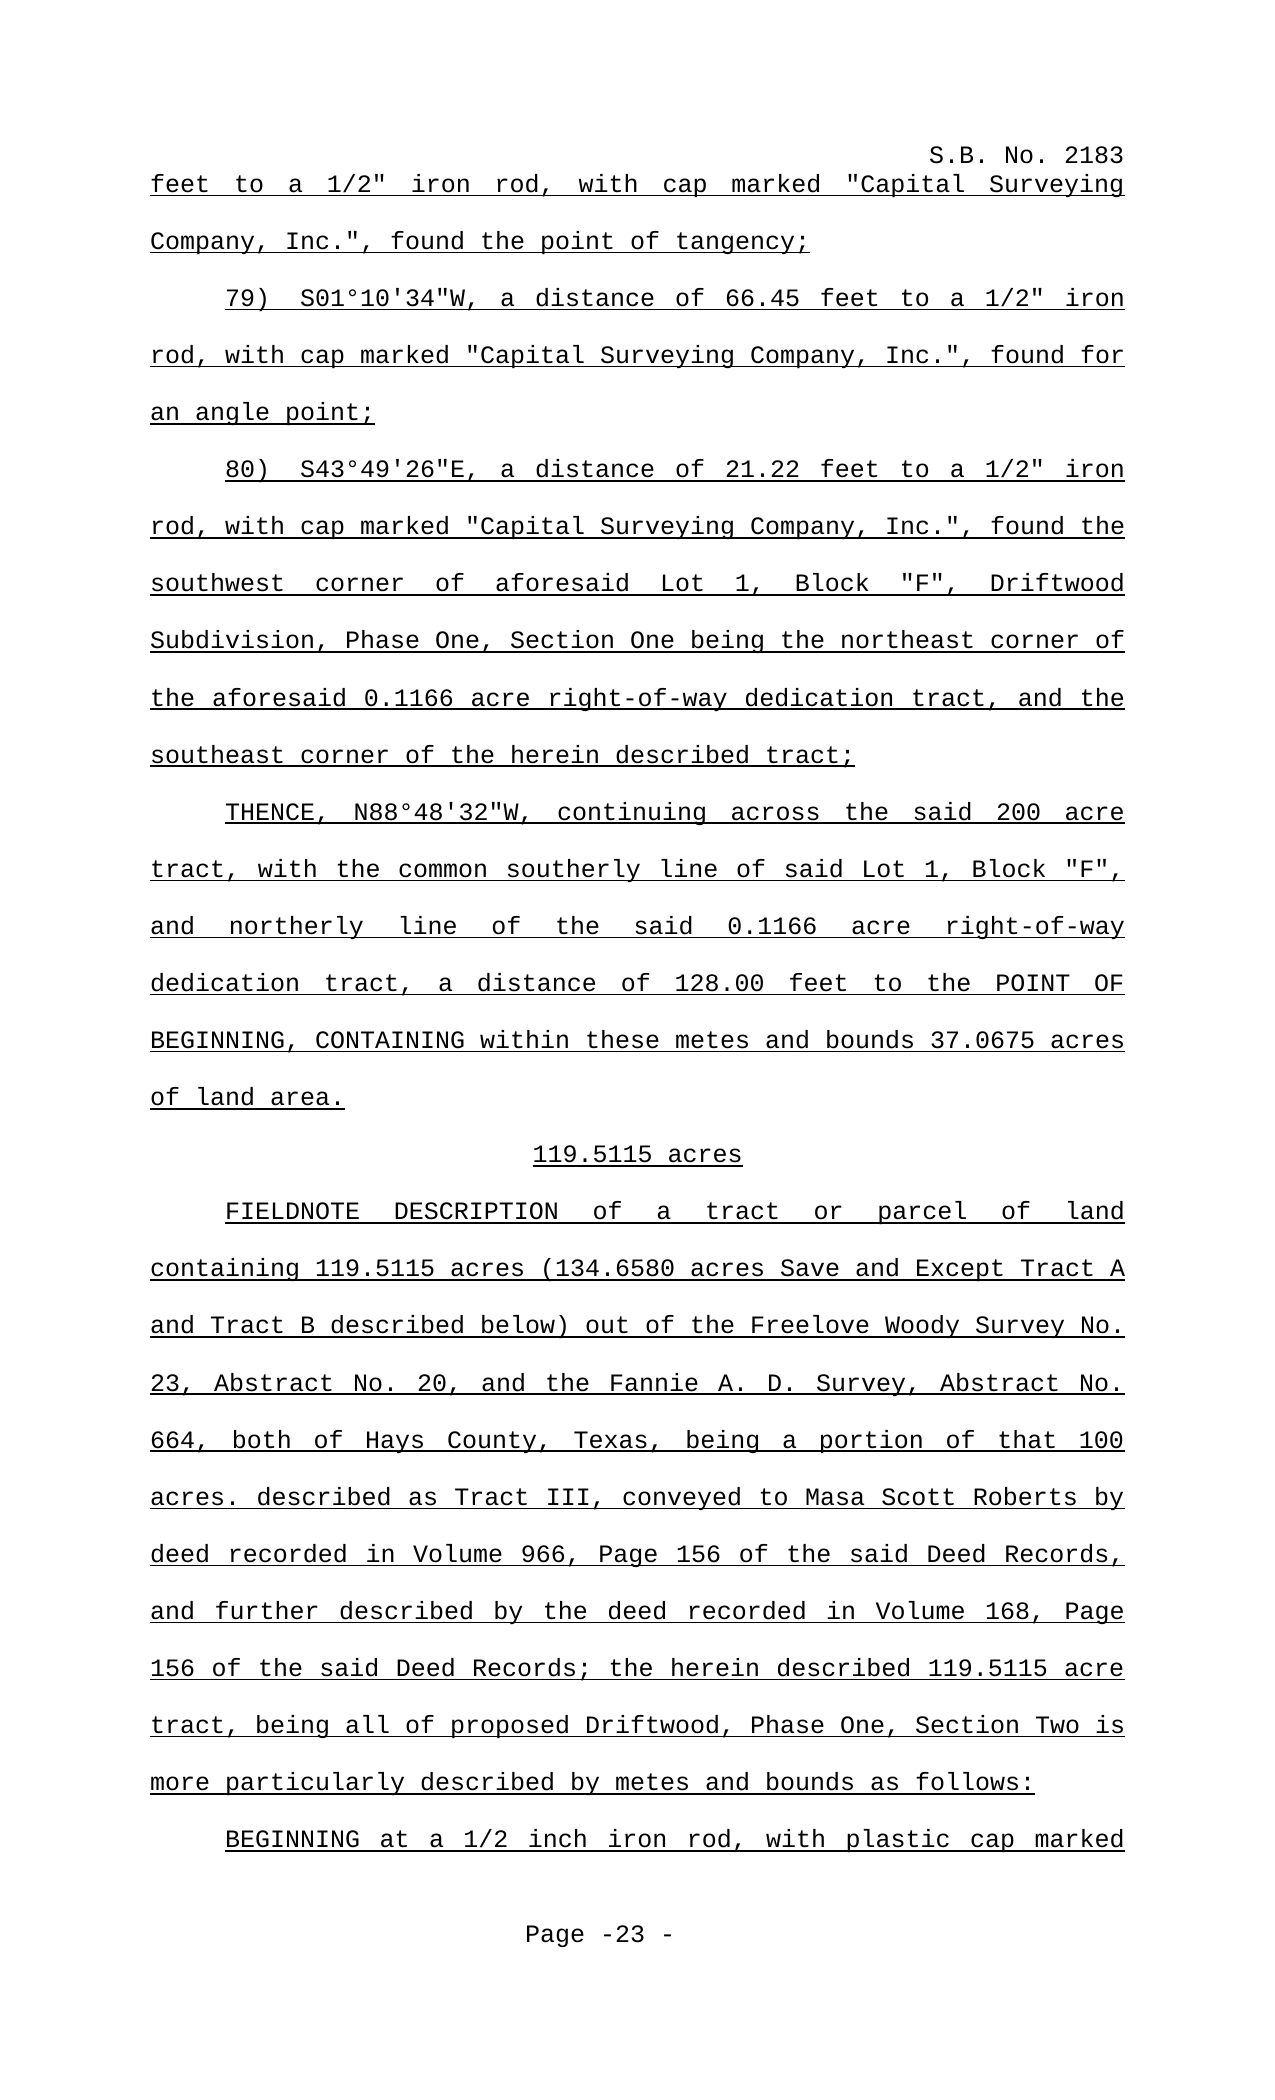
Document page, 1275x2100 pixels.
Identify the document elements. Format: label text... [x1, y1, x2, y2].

text FIELDNOTE DESCRIPTION of a tract or parcel of land containing 119.5115 acres (134.6580 acres Save and Except Tract A and Tract B described below) out of the Freelove Woody Survey No. 23, Abstract No. 20, and the Fannie A. D. Survey, Abstract No. 664, both of Hays County, Texas, being a portion of that 100 acres. described as Tract III, conveyed to Masa Scott Roberts by deed recorded in Volume 966, Page 156 of the said Deed Records, and further described by the deed recorded in Volume 168, Page 156 of the said Deed Records; the herein described 119.5115 acre tract, being all of proposed Driftwood, Phase One, Section Two is more particularly described by metes and bounds as follows: [150, 1566, 1125, 1622]
text FIELDNOTE DESCRIPTION of a tract or parcel of land containing 119.5115 acres (134.6580 acres Save and Except Tract A and Tract B described below) out of the Freelove Woody Survey No. 23, Abstract No. 20, and the Fannie A. D. Survey, Abstract No. 664, both of Hays County, Texas, being a portion of that 100 acres. described as Tract III, conveyed to Masa Scott Roberts by deed recorded in Volume 966, Page 156 of the said Deed Records, and further described by the deed recorded in Volume 168, Page 156 of the said Deed Records; the herein described 119.5115 acre tract, being all of proposed Driftwood, Phase One, Section Two is more particularly described by metes and bounds as follows: [150, 1623, 1125, 1679]
text THENCE, N88°48'32"W, continuing across the said 200 acre tract, with the common southerly line of said Lot 1, Block "F", and northerly line of the said 0.1166 acre right-of-way dedication tract, a distance of 128.00 feet to the POINT OF BEGINNING, CONTAINING within these metes and bounds 37.0675 acres of land area. [150, 938, 1125, 994]
text FIELDNOTE DESCRIPTION of a tract or parcel of land containing 119.5115 acres (134.6580 acres Save and Except Tract A and Tract B described below) out of the Freelove Woody Survey No. 23, Abstract No. 20, and the Fannie A. D. Survey, Abstract No. 664, both of Hays County, Texas, being a portion of that 100 acres. described as Tract III, conveyed to Masa Scott Roberts by deed recorded in Volume 966, Page 156 of the said Deed Records, and further described by the deed recorded in Volume 168, Page 156 of the said Deed Records; the herein described 119.5115 acre tract, being all of proposed Driftwood, Phase One, Section Two is more particularly described by metes and bounds as follows: [150, 1737, 1125, 1798]
text 80) S43°49'26"E, a distance of 21.22 feet to a 1/2" iron rod, with cap marked "Capital Surveying Company, Inc.", found the southwest corner of aforesaid Lot 1, Block "F", Driftwood Subdivision, Phase One, Section One being the northeast corner of the aforesaid 0.1166 acre right-of-way dedication tract, and the southeast corner of the herein described tract; [150, 596, 1125, 651]
text FIELDNOTE DESCRIPTION of a tract or parcel of land containing 119.5115 acres (134.6580 acres Save and Except Tract A and Tract B described below) out of the Freelove Woody Survey No. 23, Abstract No. 20, and the Fannie A. D. Survey, Abstract No. 664, both of Hays County, Texas, being a portion of that 100 acres. described as Tract III, conveyed to Masa Scott Roberts by deed recorded in Volume 966, Page 156 of the said Deed Records, and further described by the deed recorded in Volume 168, Page 156 of the said Deed Records; the herein described 119.5115 acre tract, being all of proposed Driftwood, Phase One, Section Two is more particularly described by metes and bounds as follows: [150, 1338, 1125, 1393]
text THENCE, N88°48'32"W, continuing across the said 200 acre tract, with the common southerly line of said Lot 1, Block "F", and northerly line of the said 0.1166 acre right-of-way dedication tract, a distance of 128.00 feet to the POINT OF BEGINNING, CONTAINING within these metes and bounds 37.0675 acres of land area. [150, 799, 1125, 880]
text FIELDNOTE DESCRIPTION of a tract or parcel of land containing 119.5115 acres (134.6580 acres Save and Except Tract A and Tract B described below) out of the Freelove Woody Survey No. 23, Abstract No. 20, and the Fannie A. D. Survey, Abstract No. 664, both of Hays County, Texas, being a portion of that 100 acres. described as Tract III, conveyed to Masa Scott Roberts by deed recorded in Volume 966, Page 156 of the said Deed Records, and further described by the deed recorded in Volume 168, Page 156 of the said Deed Records; the herein described 119.5115 acre tract, being all of proposed Driftwood, Phase One, Section Two is more particularly described by metes and bounds as follows: [150, 1395, 1125, 1450]
text 119.5115 acres [150, 1142, 1125, 1170]
text FIELDNOTE DESCRIPTION of a tract or parcel of land containing 119.5115 acres (134.6580 acres Save and Except Tract A and Tract B described below) out of the Freelove Woody Survey No. 23, Abstract No. 20, and the Fannie A. D. Survey, Abstract No. 664, both of Hays County, Texas, being a portion of that 100 acres. described as Tract III, conveyed to Masa Scott Roberts by deed recorded in Volume 966, Page 156 of the said Deed Records, and further described by the deed recorded in Volume 168, Page 156 of the said Deed Records; the herein described 119.5115 acre tract, being all of proposed Driftwood, Phase One, Section Two is more particularly described by metes and bounds as follows: [150, 1281, 1125, 1336]
text THENCE, N88°48'32"W, continuing across the said 200 acre tract, with the common southerly line of said Lot 1, Block "F", and northerly line of the said 0.1166 acre right-of-way dedication tract, a distance of 128.00 feet to the POINT OF BEGINNING, CONTAINING within these metes and bounds 37.0675 acres of land area. [150, 881, 1125, 937]
text 79) S01°10'34"W, a distance of 66.45 feet to a 1/2" iron rod, with cap marked "Capital Surveying Company, Inc.", found for an angle point; [150, 285, 1125, 366]
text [150, 171, 1125, 195]
text 80) S43°49'26"E, a distance of 21.22 feet to a 1/2" iron rod, with cap marked "Capital Surveying Company, Inc.", found the southwest corner of aforesaid Lot 1, Block "F", Driftwood Subdivision, Phase One, Section One being the northeast corner of the aforesaid 0.1166 acre right-of-way dedication tract, and the southeast corner of the herein described tract; [150, 710, 1125, 771]
text 80) S43°49'26"E, a distance of 21.22 feet to a 1/2" iron rod, with cap marked "Capital Surveying Company, Inc.", found the southwest corner of aforesaid Lot 1, Block "F", Driftwood Subdivision, Phase One, Section One being the northeast corner of the aforesaid 0.1166 acre right-of-way dedication tract, and the southeast corner of the herein described tract; [150, 457, 1125, 537]
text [150, 1827, 1125, 1855]
text FIELDNOTE DESCRIPTION of a tract or parcel of land containing 119.5115 acres (134.6580 acres Save and Except Tract A and Tract B described below) out of the Freelove Woody Survey No. 23, Abstract No. 20, and the Fannie A. D. Survey, Abstract No. 664, both of Hays County, Texas, being a portion of that 100 acres. described as Tract III, conveyed to Masa Scott Roberts by deed recorded in Volume 966, Page 156 of the said Deed Records, and further described by the deed recorded in Volume 168, Page 156 of the said Deed Records; the herein described 119.5115 acre tract, being all of proposed Driftwood, Phase One, Section Two is more particularly described by metes and bounds as follows: [150, 1452, 1125, 1508]
text FIELDNOTE DESCRIPTION of a tract or parcel of land containing 119.5115 acres (134.6580 acres Save and Except Tract A and Tract B described below) out of the Freelove Woody Survey No. 23, Abstract No. 20, and the Fannie A. D. Survey, Abstract No. 664, both of Hays County, Texas, being a portion of that 100 acres. described as Tract III, conveyed to Masa Scott Roberts by deed recorded in Volume 966, Page 156 of the said Deed Records, and further described by the deed recorded in Volume 168, Page 156 of the said Deed Records; the herein described 119.5115 acre tract, being all of proposed Driftwood, Phase One, Section Two is more particularly described by metes and bounds as follows: [150, 1199, 1125, 1279]
text THENCE, N88°48'32"W, continuing across the said 200 acre tract, with the common southerly line of said Lot 1, Block "F", and northerly line of the said 0.1166 acre right-of-way dedication tract, a distance of 128.00 feet to the POINT OF BEGINNING, CONTAINING within these metes and bounds 37.0675 acres of land area. [150, 995, 1125, 1051]
text FIELDNOTE DESCRIPTION of a tract or parcel of land containing 119.5115 acres (134.6580 acres Save and Except Tract A and Tract B described below) out of the Freelove Woody Survey No. 23, Abstract No. 20, and the Fannie A. D. Survey, Abstract No. 664, both of Hays County, Texas, being a portion of that 100 acres. described as Tract III, conveyed to Masa Scott Roberts by deed recorded in Volume 966, Page 156 of the said Deed Records, and further described by the deed recorded in Volume 168, Page 156 of the said Deed Records; the herein described 119.5115 acre tract, being all of proposed Driftwood, Phase One, Section Two is more particularly described by metes and bounds as follows: [150, 1680, 1125, 1736]
text 80) S43°49'26"E, a distance of 21.22 feet to a 1/2" iron rod, with cap marked "Capital Surveying Company, Inc.", found the southwest corner of aforesaid Lot 1, Block "F", Driftwood Subdivision, Phase One, Section One being the northeast corner of the aforesaid 0.1166 acre right-of-way dedication tract, and the southeast corner of the herein described tract; [150, 539, 1125, 594]
text 79) S01°10'34"W, a distance of 66.45 feet to a 1/2" iron rod, with cap marked "Capital Surveying Company, Inc.", found for an angle point; [150, 367, 1125, 428]
text FIELDNOTE DESCRIPTION of a tract or parcel of land containing 119.5115 acres (134.6580 acres Save and Except Tract A and Tract B described below) out of the Freelove Woody Survey No. 23, Abstract No. 20, and the Fannie A. D. Survey, Abstract No. 664, both of Hays County, Texas, being a portion of that 100 acres. described as Tract III, conveyed to Masa Scott Roberts by deed recorded in Volume 966, Page 156 of the said Deed Records, and further described by the deed recorded in Volume 168, Page 156 of the said Deed Records; the herein described 119.5115 acre tract, being all of proposed Driftwood, Phase One, Section Two is more particularly described by metes and bounds as follows: [150, 1509, 1125, 1565]
text 80) S43°49'26"E, a distance of 21.22 feet to a 1/2" iron rod, with cap marked "Capital Surveying Company, Inc.", found the southwest corner of aforesaid Lot 1, Block "F", Driftwood Subdivision, Phase One, Section One being the northeast corner of the aforesaid 0.1166 acre right-of-way dedication tract, and the southeast corner of the herein described tract; [150, 653, 1125, 708]
text THENCE, N88°48'32"W, continuing across the said 200 acre tract, with the common southerly line of said Lot 1, Block "F", and northerly line of the said 0.1166 acre right-of-way dedication tract, a distance of 128.00 feet to the POINT OF BEGINNING, CONTAINING within these metes and bounds 37.0675 acres of land area. [150, 1052, 1125, 1113]
